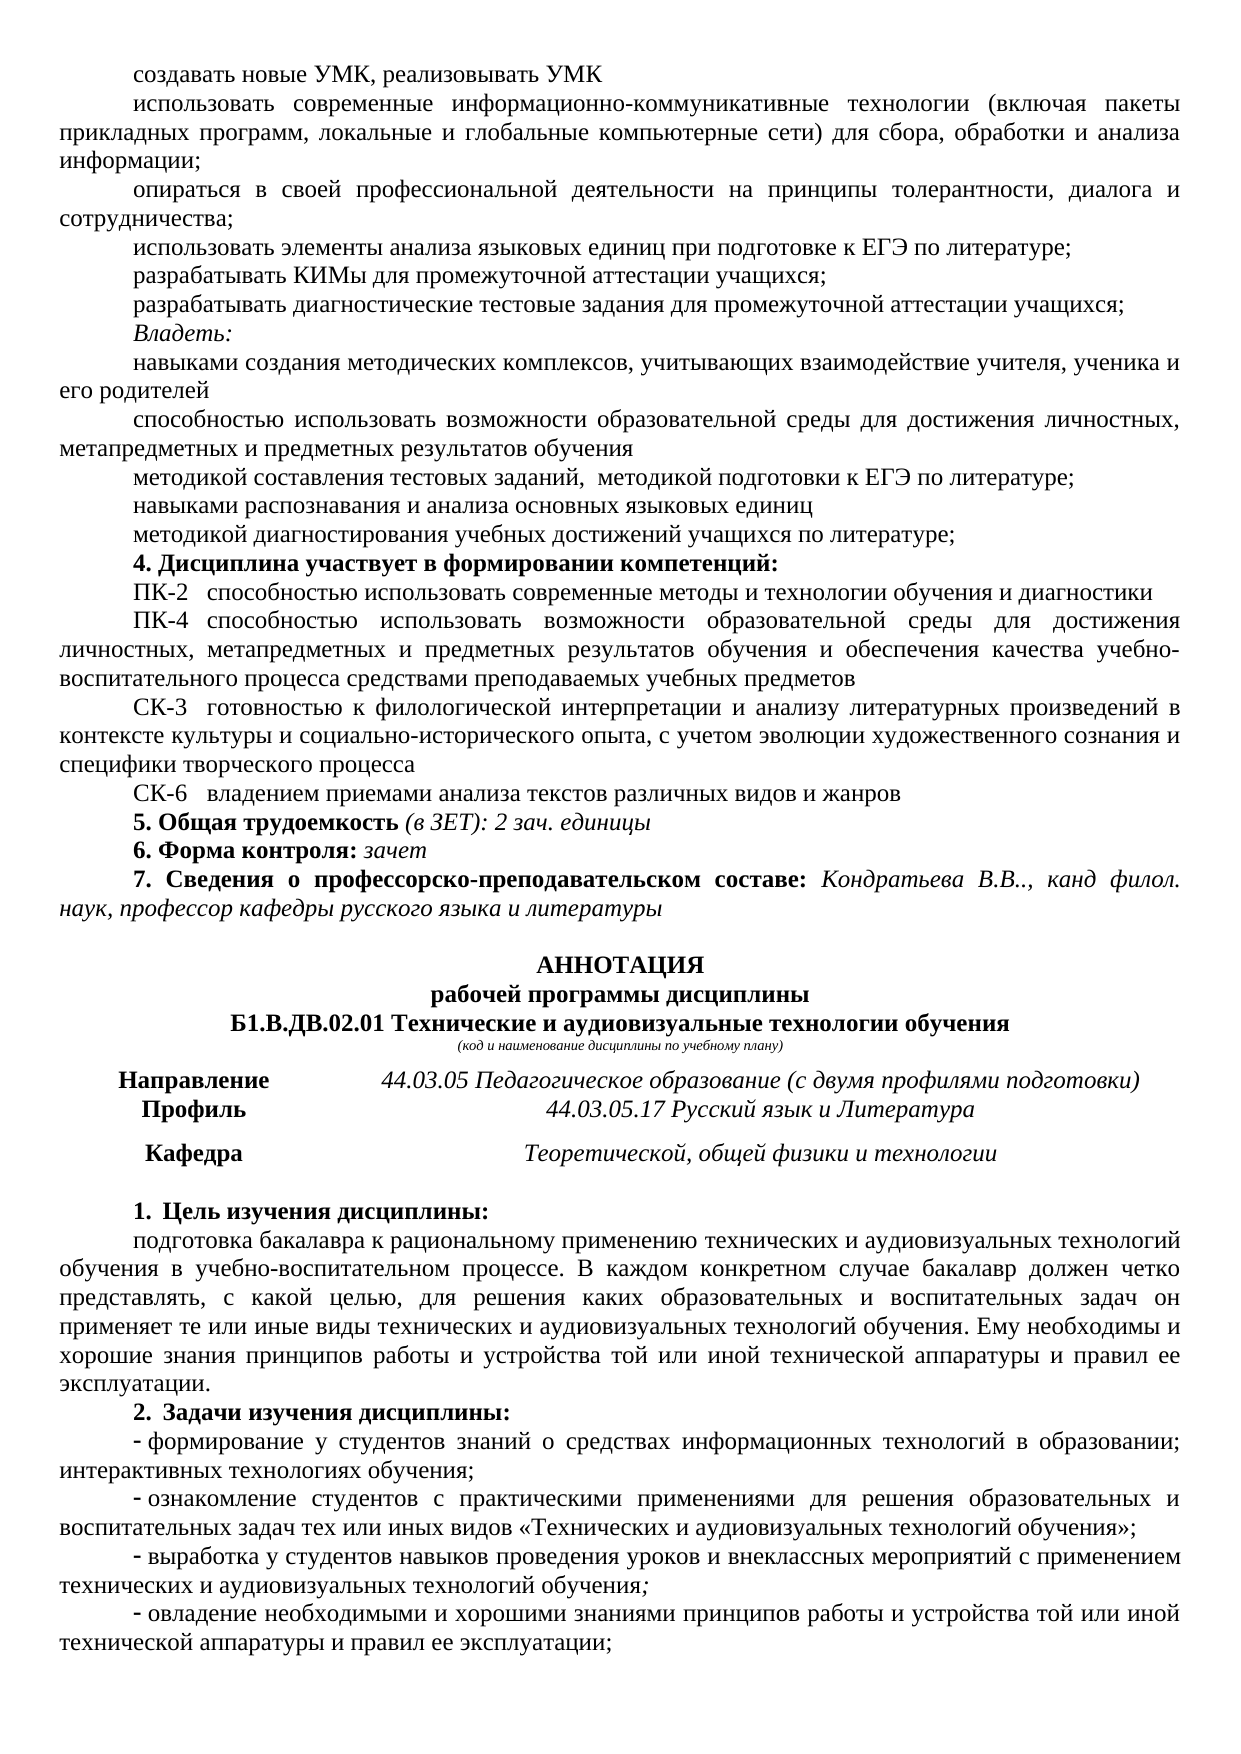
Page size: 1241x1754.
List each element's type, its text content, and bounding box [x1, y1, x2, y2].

text разрабатывать КИМы для промежуточной аттестации учащихся; [59, 260, 1181, 289]
list методикой диагностирования учебных достижений учащихся по литературе; [59, 519, 1181, 548]
text СК-6 владением приемами анализа текстов различных видов и жанров [59, 778, 1181, 807]
text подготовка бакалавра к рациональному применению технических и аудиовизуальных технологий обучения в учебно-воспитательном процессе. В каждом конкретном случае бакалавр должен четко представлять, с какой целью, для решения каких образовательных и воспитательных задач он применяет те или иные виды технических и аудиовизуальных технологий обучения. Ему необходимы и хорошие знания принципов работы и устройства той или иной технической аппаратуры и правил ее эксплуатации. [59, 1225, 1181, 1397]
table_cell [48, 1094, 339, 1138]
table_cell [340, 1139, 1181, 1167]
list Владеть: [59, 318, 1181, 347]
text (код и наименование дисциплины по учебному плану) [59, 1037, 1181, 1065]
list создавать новые УМК, реализовывать УМК [59, 59, 1181, 88]
text 7. Сведения о профессорско-преподавательском составе: Кондратьева В.В.., канд филол. наук, профессор кафедры русского языка и литературы [59, 864, 1181, 922]
list способностью использовать возможности образовательной среды для достижения личностных, метапредметных и предметных результатов обучения [59, 404, 1181, 462]
text ПК-4 способностью использовать возможности образовательной среды для достижения личностных, метапредметных и предметных результатов обучения и обеспечения качества учебно-воспитательного процесса средствами преподаваемых учебных предметов [59, 605, 1181, 692]
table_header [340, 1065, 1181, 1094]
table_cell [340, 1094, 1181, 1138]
list выработка у студентов навыков проведения уроков и внеклассных мероприятий с применением технических и аудиовизуальных технологий обучения; [59, 1541, 1181, 1598]
list Цель изучения дисциплины: [59, 1196, 1181, 1225]
text ПК-2 способностью использовать современные методы и технологии обучения и диагностики [59, 577, 1181, 605]
list разрабатывать диагностические тестовые задания для промежуточной аттестации учащихся; [59, 289, 1181, 318]
list навыками распознавания и анализа основных языковых единиц [59, 490, 1181, 519]
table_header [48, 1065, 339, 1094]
text АННОТАЦИЯ [59, 950, 1181, 979]
list 4. Дисциплина участвует в формировании компетенций: [59, 548, 1181, 577]
list ознакомление студентов с практическими применениями для решения образовательных и воспитательных задач тех или иных видов «Технических и аудиовизуальных технологий обучения»; [59, 1483, 1181, 1541]
text рабочей программы дисциплины [59, 979, 1181, 1008]
list навыками создания методических комплексов, учитывающих взаимодействие учителя, ученика и его родителей [59, 347, 1181, 404]
text Б1.В.ДВ.02.01 Технические и аудиовизуальные технологии обучения [59, 1008, 1181, 1037]
list опираться в своей профессиональной деятельности на принципы толерантности, диалога и сотрудничества; [59, 174, 1181, 232]
text использовать элементы анализа языковых единиц при подготовке к ЕГЭ по литературе; [59, 232, 1181, 260]
list формирование у студентов знаний о средствах информационных технологий в образовании; интерактивных технологиях обучения; [59, 1426, 1181, 1483]
list использовать современные информационно-коммуникативные технологии (включая пакеты прикладных программ, локальные и глобальные компьютерные сети) для сбора, обработки и анализа информации; [59, 88, 1181, 174]
text 5. Общая трудоемкость (в ЗЕТ): 2 зач. единицы [59, 807, 1181, 835]
text СК-3 готовностью к филологической интерпретации и анализу литературных произведений в контексте культуры и социально-исторического опыта, с учетом эволюции художественного сознания и специфики творческого процесса [59, 692, 1181, 778]
list овладение необходимыми и хорошими знаниями принципов работы и устройства той или иной технической аппаратуры и правил ее эксплуатации; [59, 1598, 1181, 1656]
text 6. Форма контроля: зачет [59, 835, 1181, 864]
text методикой составления тестовых заданий, методикой подготовки к ЕГЭ по литературе; [59, 462, 1181, 490]
list Задачи изучения дисциплины: [59, 1397, 1181, 1426]
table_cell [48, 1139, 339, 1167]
